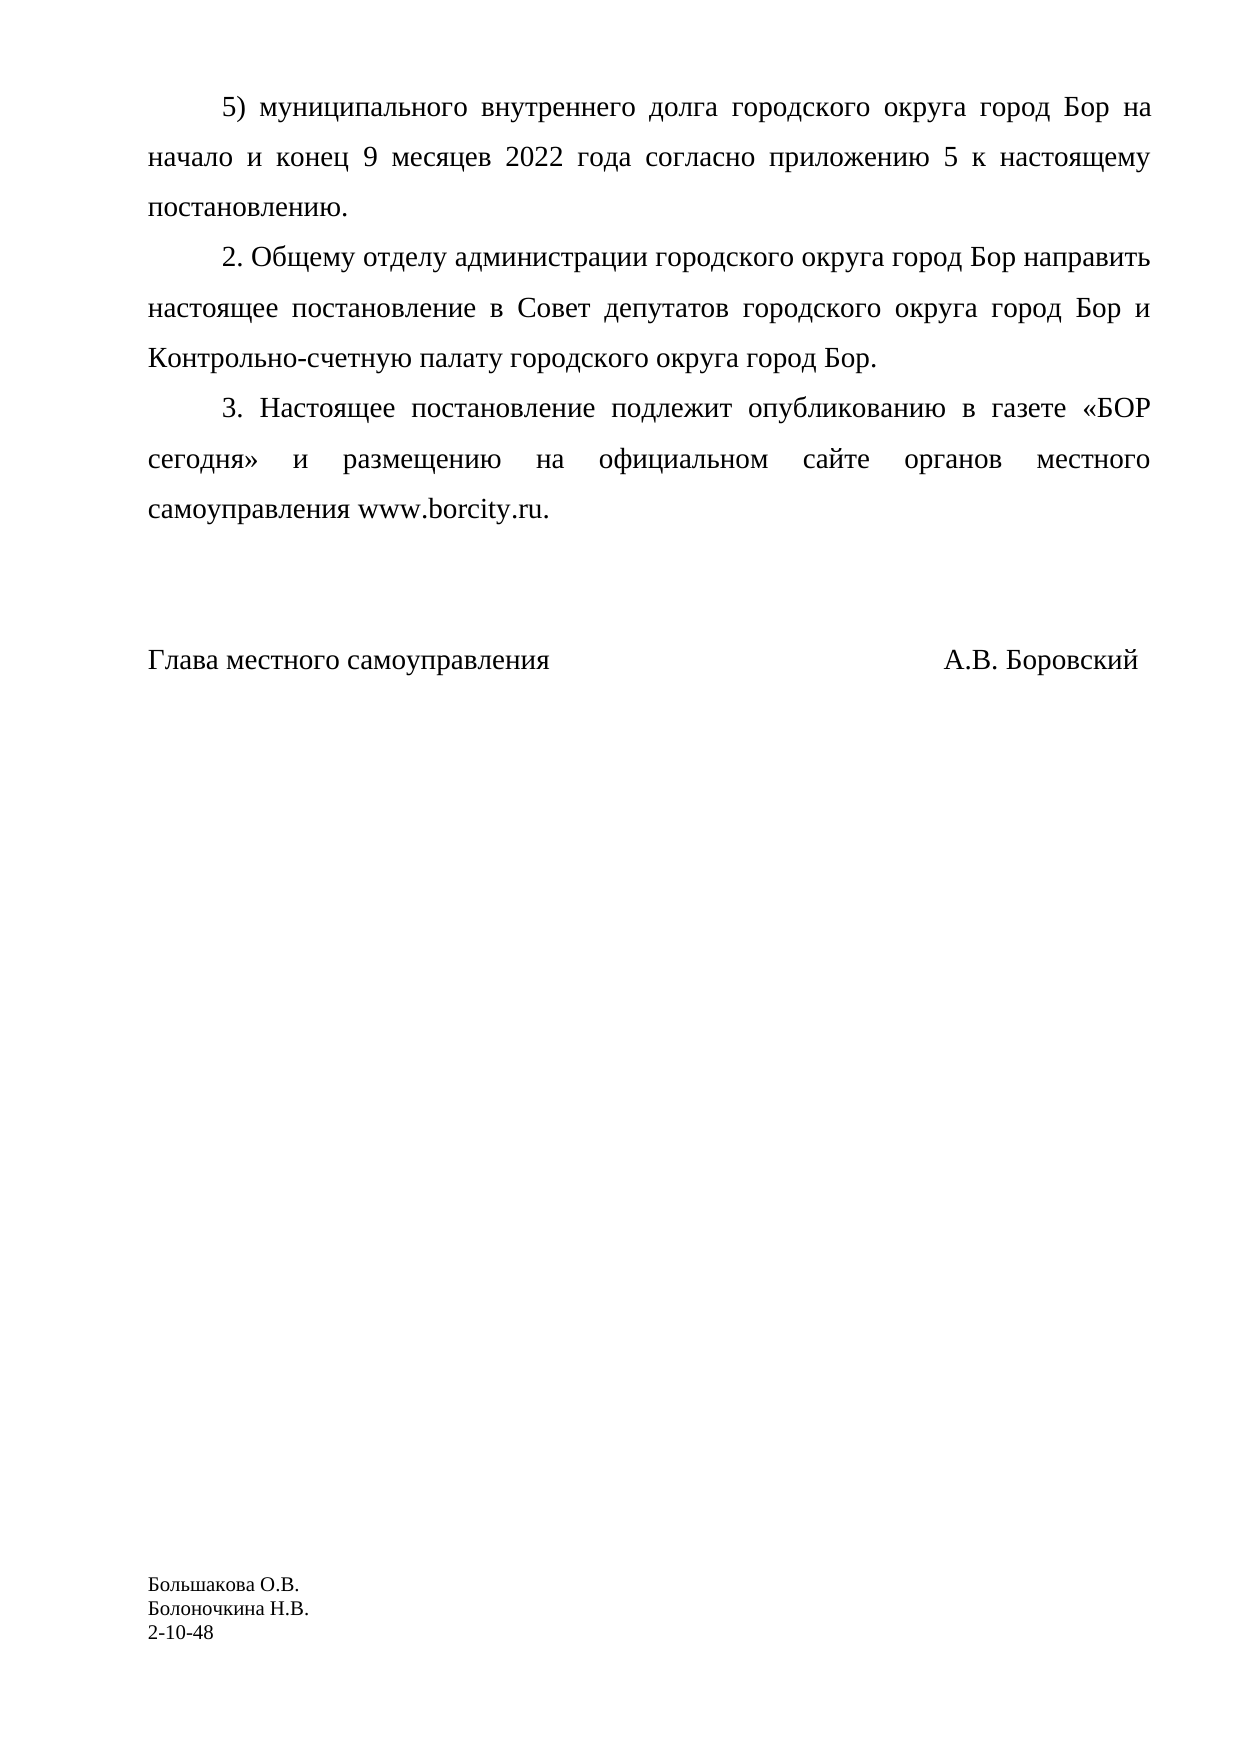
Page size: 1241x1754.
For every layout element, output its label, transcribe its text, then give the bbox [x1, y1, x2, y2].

text 2-10-48 [148, 1620, 1240, 1644]
subtitle 3. Настоящее постановление подлежит опубликованию в газете «БОР сегодня» и размещению на официальном сайте органов местного самоуправления www.borcity.ru. [148, 391, 1152, 525]
subtitle 5) муниципального внутреннего долга городского округа город Бор на начало и конец 9 месяцев 2022 года согласно приложению 5 к настоящему постановлению. [148, 89, 1152, 223]
text Глава местного самоуправления А.В. Боровский [148, 642, 1240, 676]
subtitle 2. Общему отделу администрации городского округа город Бор направить настоящее постановление в Совет депутатов городского округа город Бор и Контрольно-счетную палату городского округа город Бор. [148, 239, 1152, 374]
text Большакова О.В. [148, 1572, 1240, 1596]
text Болоночкина Н.В. [148, 1596, 1240, 1620]
